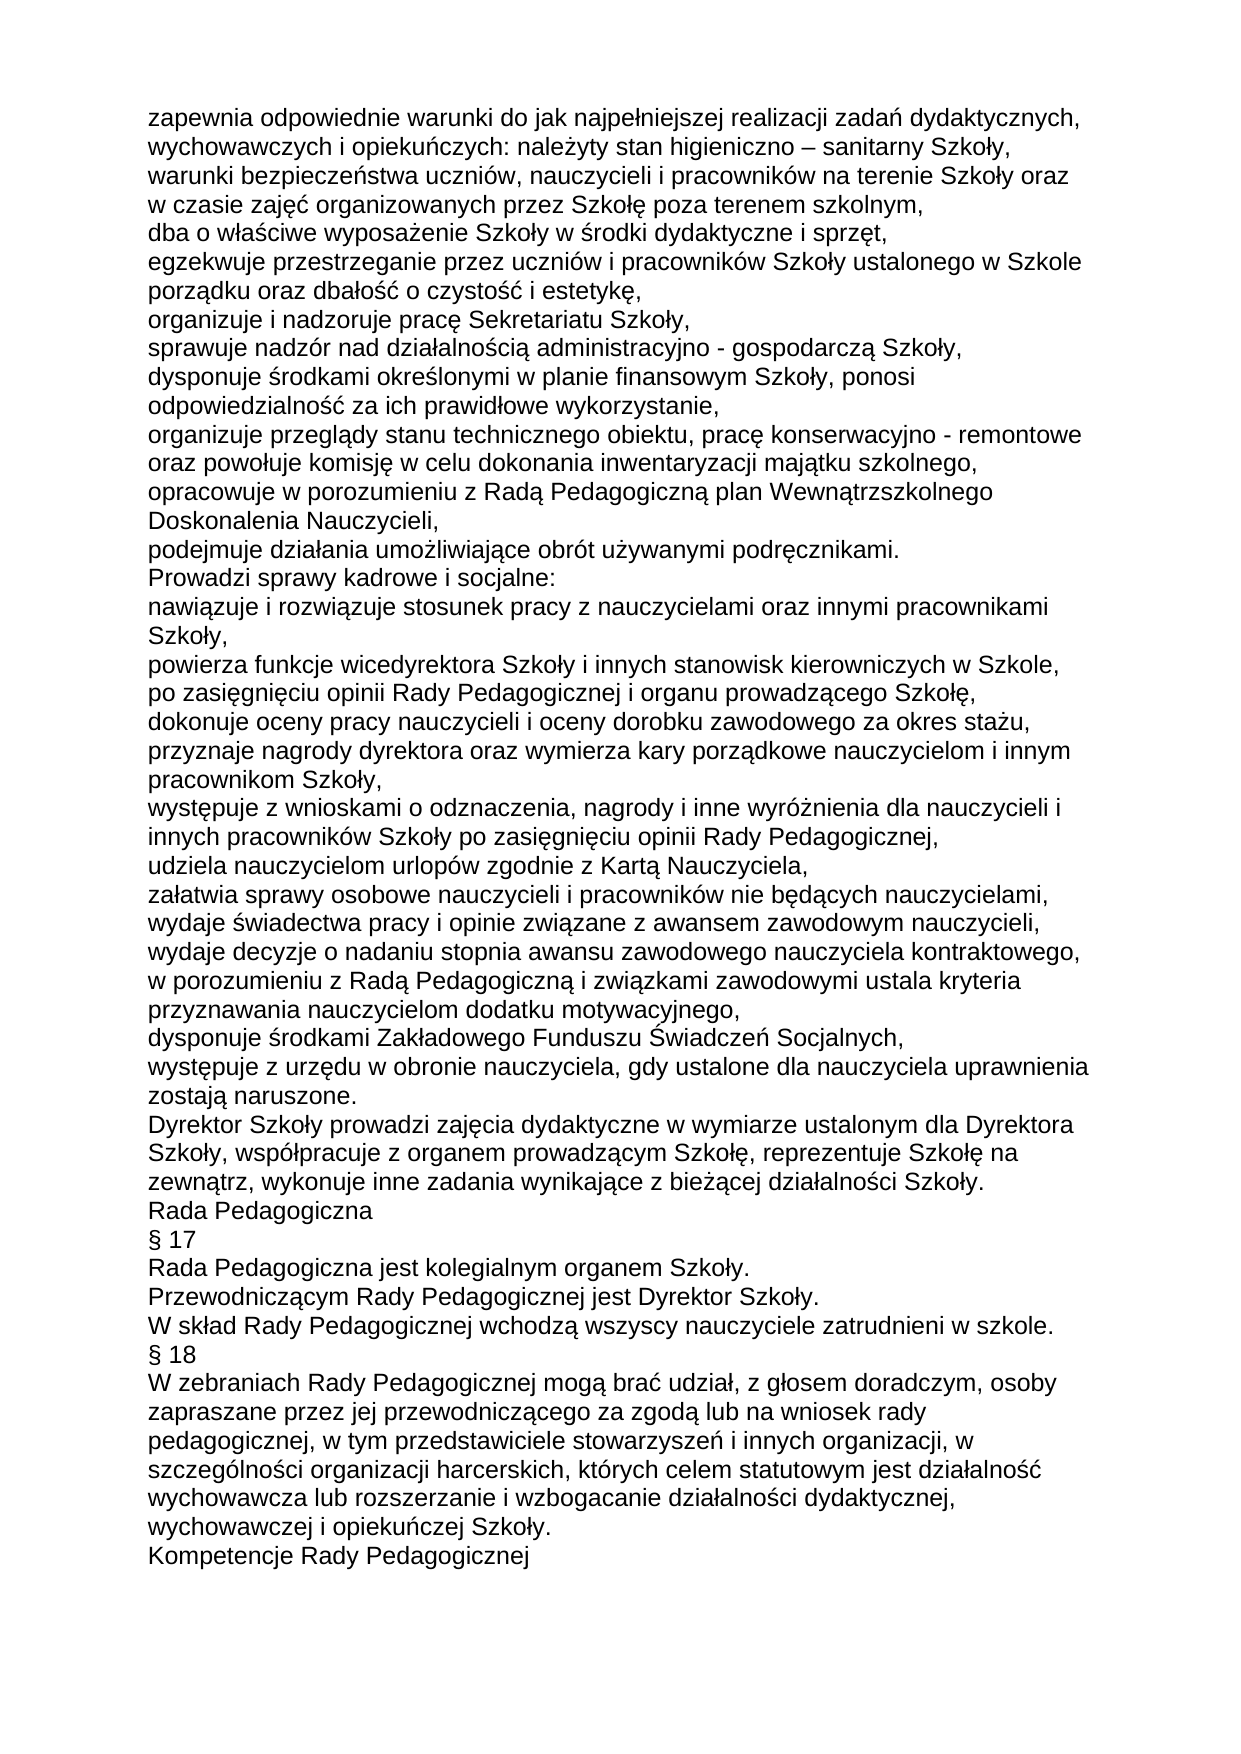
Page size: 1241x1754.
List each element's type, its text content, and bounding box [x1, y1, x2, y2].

text Przewodniczącym Rady Pedagogicznej jest Dyrektor Szkoły. [148, 1282, 1093, 1311]
text Rada Pedagogiczna [148, 1196, 1093, 1225]
text powierza funkcje wicedyrektora Szkoły i innych stanowisk kierowniczych w Szkole, po zasięgnięciu opinii Rady Pedagogicznej i organu prowadzącego Szkołę, [148, 650, 1093, 707]
text przyznaje nagrody dyrektora oraz wymierza kary porządkowe nauczycielom i innym pracownikom Szkoły, [148, 736, 1093, 793]
text opracowuje w porozumieniu z Radą Pedagogiczną plan Wewnątrzszkolnego Doskonalenia Nauczycieli, [148, 477, 1093, 535]
text § 18 [148, 1340, 1093, 1368]
text egzekwuje przestrzeganie przez uczniów i pracowników Szkoły ustalonego w Szkole porządku oraz dbałość o czystość i estetykę, [148, 247, 1093, 305]
text § 17 [148, 1225, 1093, 1253]
text zapewnia odpowiednie warunki do jak najpełniejszej realizacji zadań dydaktycznych, wychowawczych i opiekuńczych: należyty stan higieniczno – sanitarny Szkoły, warunki bezpieczeństwa uczniów, nauczycieli i pracowników na terenie Szkoły oraz w czasie zajęć organizowanych przez Szkołę poza terenem szkolnym, [148, 103, 1093, 218]
text załatwia sprawy osobowe nauczycieli i pracowników nie będących nauczycielami, [148, 880, 1093, 908]
text sprawuje nadzór nad działalnością administracyjno - gospodarczą Szkoły, [148, 333, 1093, 362]
text Dyrektor Szkoły prowadzi zajęcia dydaktyczne w wymiarze ustalonym dla Dyrektora Szkoły, współpracuje z organem prowadzącym Szkołę, reprezentuje Szkołę na zewnątrz, wykonuje inne zadania wynikające z bieżącej działalności Szkoły. [148, 1110, 1093, 1196]
text dokonuje oceny pracy nauczycieli i oceny dorobku zawodowego za okres stażu, [148, 707, 1093, 736]
text wydaje decyzje o nadaniu stopnia awansu zawodowego nauczyciela kontraktowego, [148, 937, 1093, 966]
text występuje z wnioskami o odznaczenia, nagrody i inne wyróżnienia dla nauczycieli i innych pracowników Szkoły po zasięgnięciu opinii Rady Pedagogicznej, [148, 793, 1093, 851]
text występuje z urzędu w obronie nauczyciela, gdy ustalone dla nauczyciela uprawnienia zostają naruszone. [148, 1052, 1093, 1110]
text podejmuje działania umożliwiające obrót używanymi podręcznikami. [148, 535, 1093, 563]
text dba o właściwe wyposażenie Szkoły w środki dydaktyczne i sprzęt, [148, 218, 1093, 247]
text wydaje świadectwa pracy i opinie związane z awansem zawodowym nauczycieli, [148, 908, 1093, 937]
text organizuje i nadzoruje pracę Sekretariatu Szkoły, [148, 305, 1093, 333]
text dysponuje środkami określonymi w planie finansowym Szkoły, ponosi odpowiedzialność za ich prawidłowe wykorzystanie, [148, 362, 1093, 420]
text dysponuje środkami Zakładowego Funduszu Świadczeń Socjalnych, [148, 1023, 1093, 1052]
text w porozumieniu z Radą Pedagogiczną i związkami zawodowymi ustala kryteria przyznawania nauczycielom dodatku motywacyjnego, [148, 966, 1093, 1023]
text Kompetencje Rady Pedagogicznej [148, 1541, 1093, 1570]
text udziela nauczycielom urlopów zgodnie z Kartą Nauczyciela, [148, 851, 1093, 880]
text W skład Rady Pedagogicznej wchodzą wszyscy nauczyciele zatrudnieni w szkole. [148, 1311, 1093, 1340]
text organizuje przeglądy stanu technicznego obiektu, pracę konserwacyjno - remontowe oraz powołuje komisję w celu dokonania inwentaryzacji majątku szkolnego, [148, 420, 1093, 477]
text Prowadzi sprawy kadrowe i socjalne: [148, 563, 1093, 592]
text nawiązuje i rozwiązuje stosunek pracy z nauczycielami oraz innymi pracownikami Szkoły, [148, 592, 1093, 650]
text W zebraniach Rady Pedagogicznej mogą brać udział, z głosem doradczym, osoby zapraszane przez jej przewodniczącego za zgodą lub na wniosek rady pedagogicznej, w tym przedstawiciele stowarzyszeń i innych organizacji, w szczególności organizacji harcerskich, których celem statutowym jest działalność wychowawcza lub rozszerzanie i wzbogacanie działalności dydaktycznej, wychowawczej i opiekuńczej Szkoły. [148, 1368, 1093, 1541]
text Rada Pedagogiczna jest kolegialnym organem Szkoły. [148, 1253, 1093, 1282]
